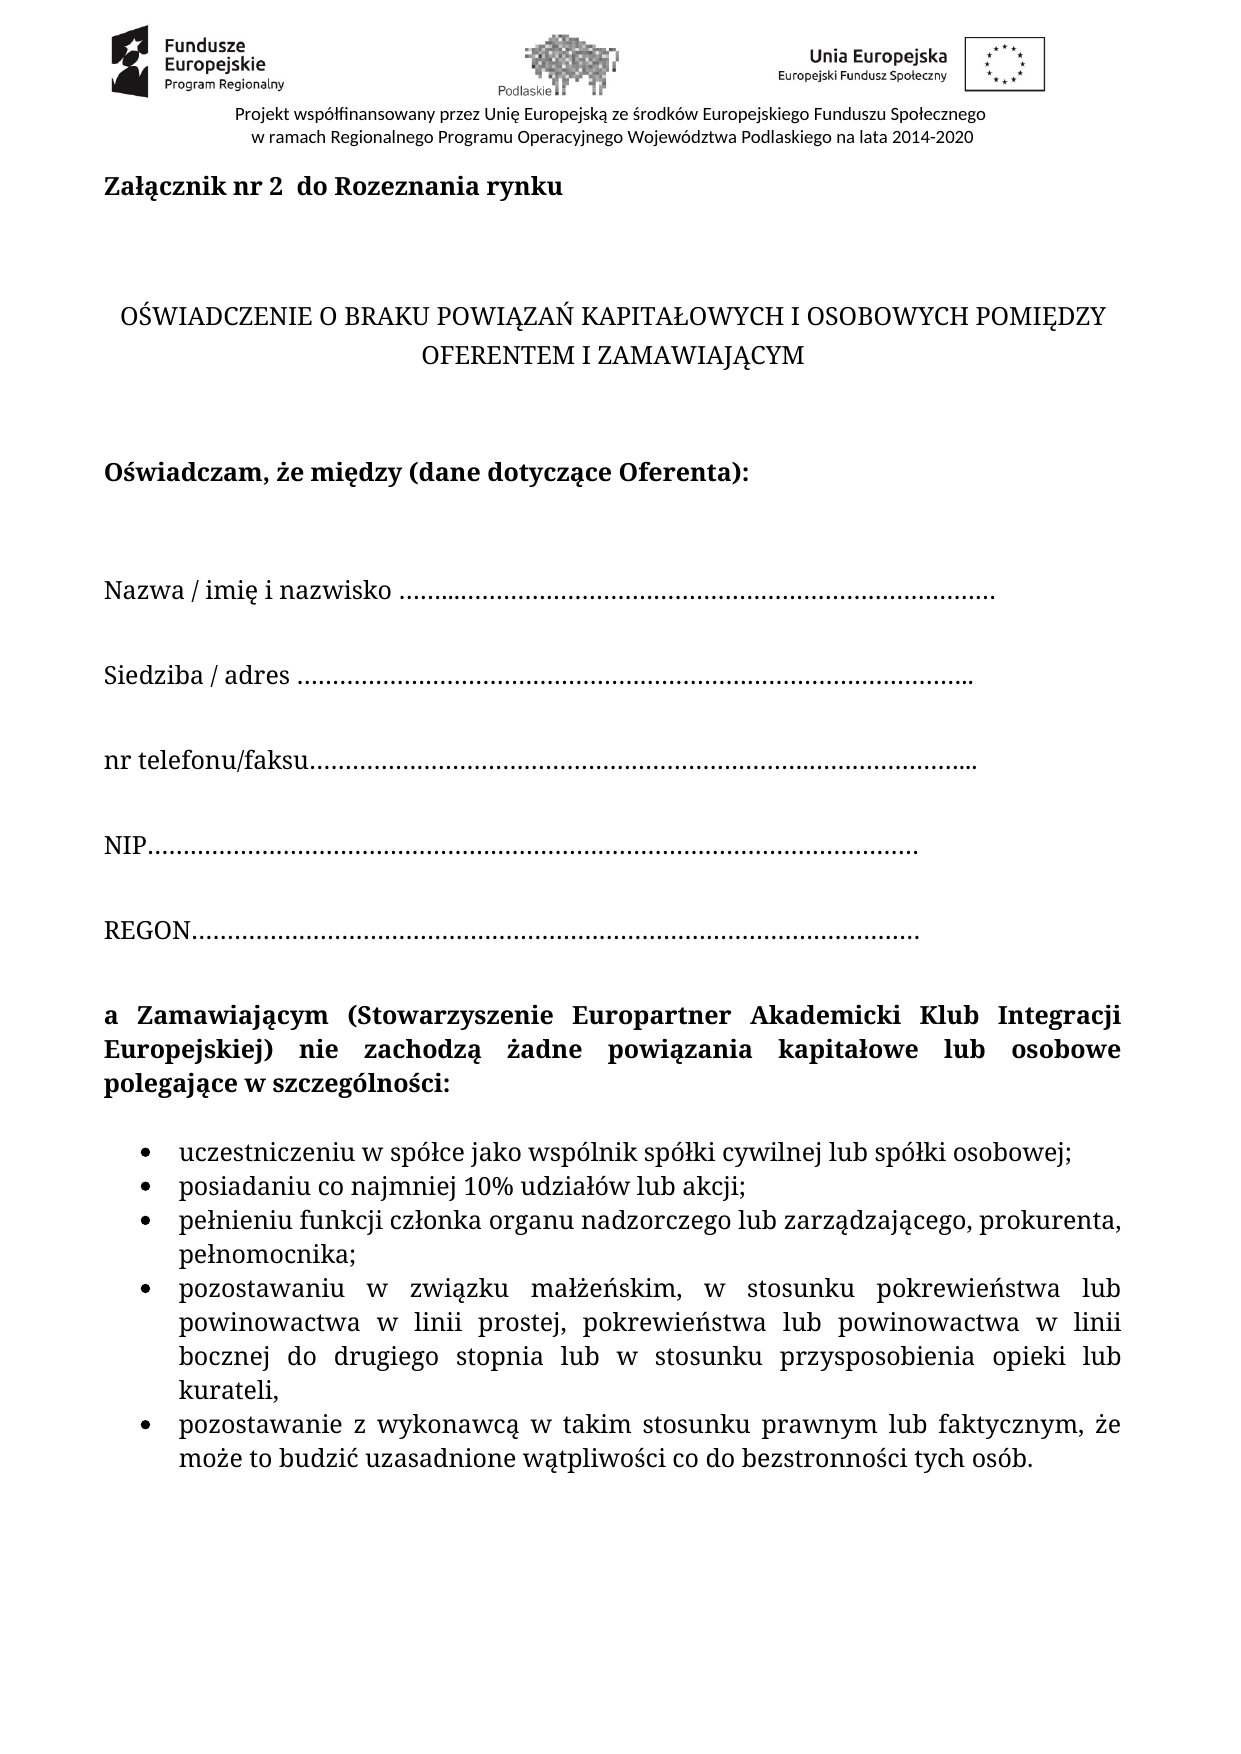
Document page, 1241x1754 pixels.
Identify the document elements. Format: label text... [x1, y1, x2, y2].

text a Zamawiającym (Stowarzyszenie Europartner Akademicki Klub Integracji Europejskiej) nie zachodzą żadne powiązania kapitałowe lub osobowe polegające w szczególności: [103, 998, 1122, 1100]
picture [103, 20, 1049, 103]
list uczestniczeniu w spółce jako wspólnik spółki cywilnej lub spółki osobowej; [141, 1134, 1122, 1168]
text Nazwa / imię i nazwisko ……...………………………………………………………………… [103, 572, 1122, 606]
text REGON………………………………………………………………………………………… [103, 913, 1122, 947]
text Siedziba / adres ………………………………………………………………………………….. [103, 657, 1122, 692]
text Załącznik nr 2 do Rozeznania rynku [103, 169, 1122, 203]
text NIP……………………………………………………………………………………………… [103, 828, 1122, 862]
text nr telefonu/faksu…………………………………………………………….…………………... [103, 743, 1122, 777]
list pozostawaniu w związku małżeńskim, w stosunku pokrewieństwa lub powinowactwa w linii prostej, pokrewieństwa lub powinowactwa w linii bocznej do drugiego stopnia lub w stosunku przysposobienia opieki lub kurateli, [141, 1270, 1122, 1407]
list posiadaniu co najmniej 10% udziałów lub akcji; [141, 1168, 1122, 1202]
text OŚWIADCZENIE O BRAKU POWIĄZAŃ KAPITAŁOWYCH I OSOBOWYCH POMIĘDZY OFERENTEM I ZAMAWIAJĄCYM [103, 298, 1122, 371]
text Oświadczam, że między (dane dotyczące Oferenta): [103, 455, 1122, 489]
list pozostawanie z wykonawcą w takim stosunku prawnym lub faktycznym, że może to budzić uzasadnione wątpliwości co do bezstronności tych osób. [141, 1407, 1122, 1475]
list pełnieniu funkcji członka organu nadzorczego lub zarządzającego, prokurenta, pełnomocnika; [141, 1202, 1122, 1270]
